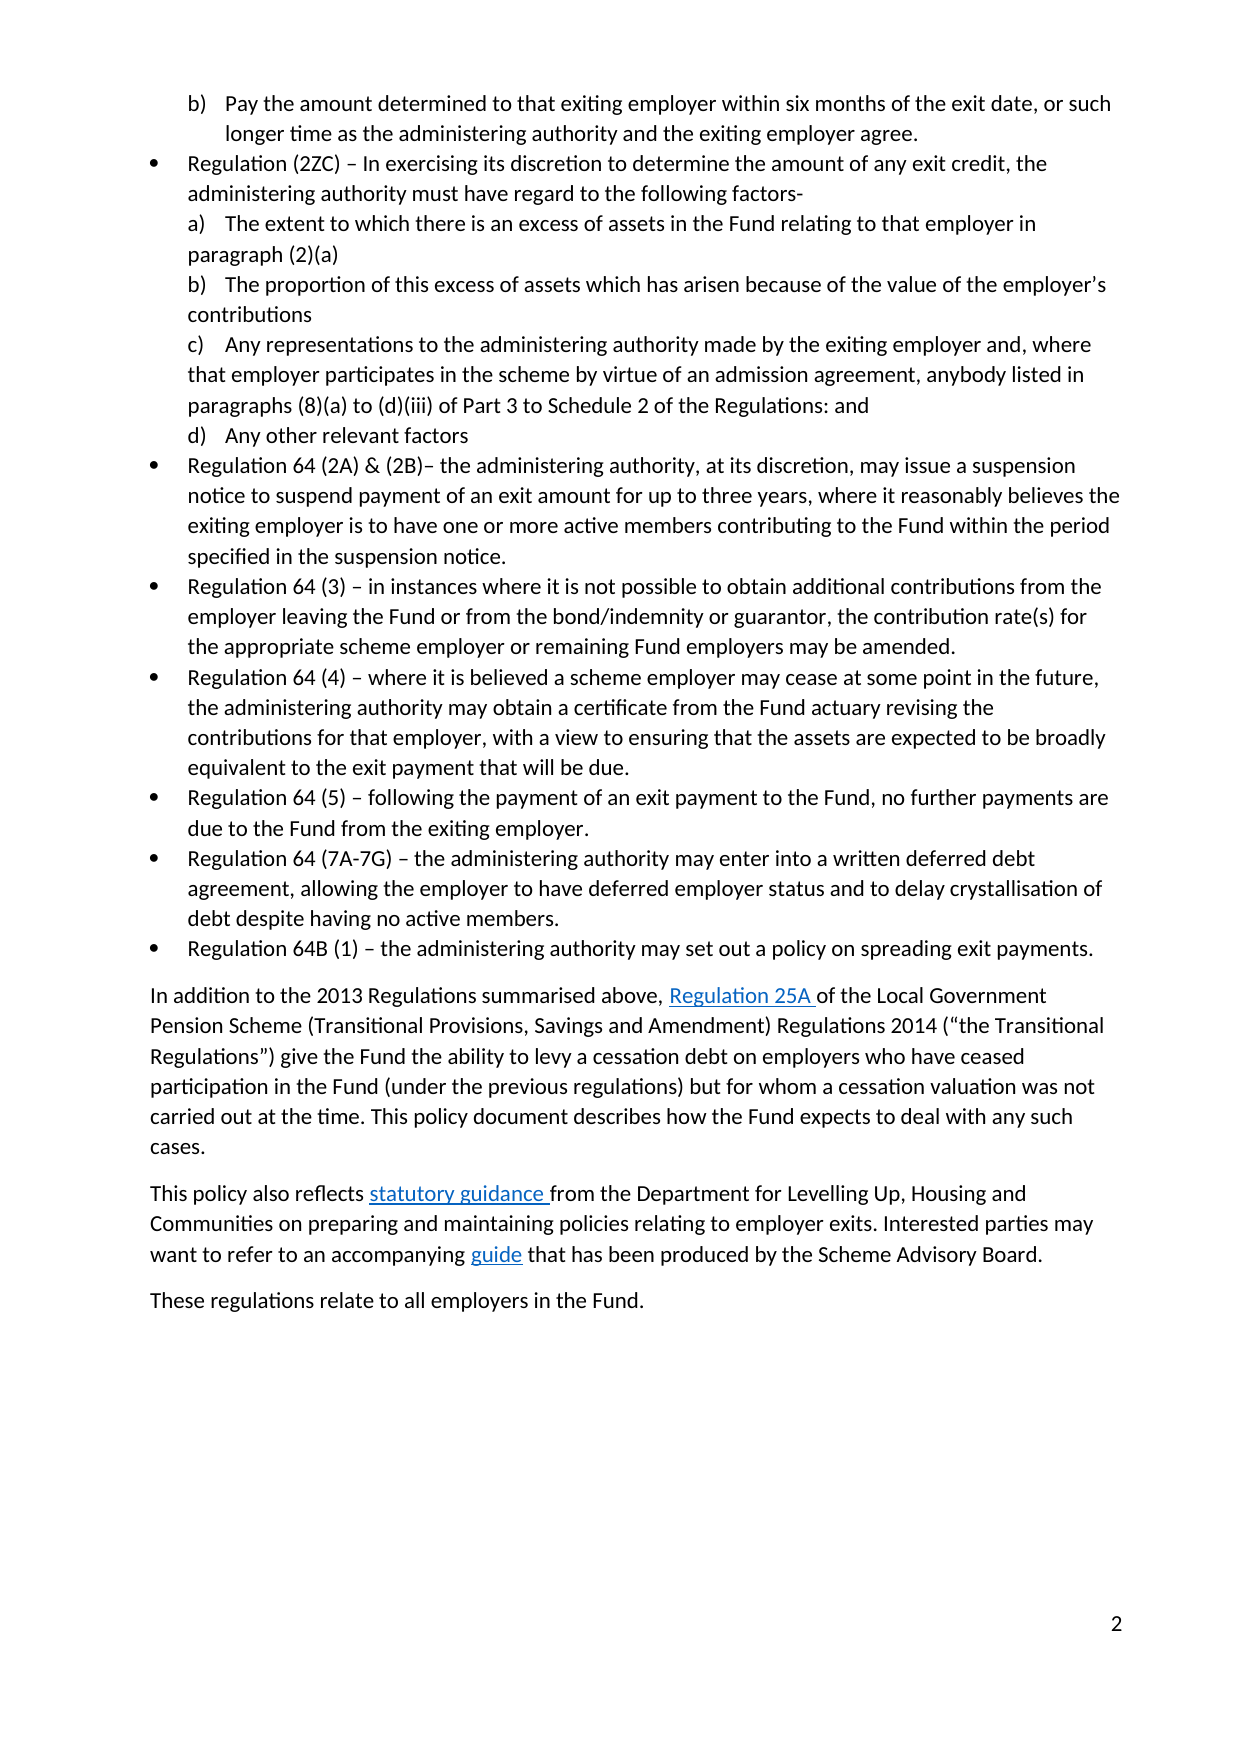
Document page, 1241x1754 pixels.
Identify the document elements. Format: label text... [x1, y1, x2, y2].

text In addition to the 2013 Regulations summarised above, Regulation 25A of the Local Government Pension Scheme (Transitional Provisions, Savings and Amendment) Regulations 2014 (“the Transitional Regulations”) give the Fund the ability to levy a cessation debt on employers who have ceased participation in the Fund (under the previous regulations) but for whom a cessation valuation was not carried out at the time. This policy document describes how the Fund expects to deal with any such cases. [150, 981, 1122, 1160]
list Regulation 64 (5) – following the payment of an exit payment to the Fund, no further payments are due to the Fund from the exiting employer. [150, 783, 1122, 842]
list Regulation 64 (2A) & (2B)– the administering authority, at its discretion, may issue a suspension notice to suspend payment of an exit amount for up to three years, where it reasonably believes the exiting employer is to have one or more active members contributing to the Fund within the period specified in the suspension notice. [150, 451, 1122, 570]
list a) The extent to which there is an excess of assets in the Fund relating to that employer in paragraph (2)(a) [187, 209, 1122, 268]
list b) The proportion of this excess of assets which has arisen because of the value of the employer’s contributions [187, 270, 1122, 328]
list Regulation 64 (4) – where it is believed a scheme employer may cease at some point in the future, the administering authority may obtain a certificate from the Fund actuary revising the contributions for that employer, with a view to ensuring that the assets are expected to be broadly equivalent to the exit payment that will be due. [150, 663, 1122, 781]
text These regulations relate to all employers in the Fund. [150, 1287, 1122, 1314]
list d) Any other relevant factors [187, 421, 1122, 449]
list Regulation 64 (7A-7G) – the administering authority may enter into a written deferred debt agreement, allowing the employer to have deferred employer status and to delay crystallisation of debt despite having no active members. [150, 844, 1122, 932]
list Regulation 64B (1) – the administering authority may set out a policy on spreading exit payments. [150, 934, 1122, 962]
list Pay the amount determined to that exiting employer within six months of the exit date, or such longer time as the administering authority and the exiting employer agree. [187, 89, 1122, 147]
list Regulation 64 (3) – in instances where it is not possible to obtain additional contributions from the employer leaving the Fund or from the bond/indemnity or guarantor, the contribution rate(s) for the appropriate scheme employer or remaining Fund employers may be amended. [150, 572, 1122, 660]
list Regulation (2ZC) – In exercising its discretion to determine the amount of any exit credit, the administering authority must have regard to the following factors- [150, 149, 1122, 207]
list c) Any representations to the administering authority made by the exiting employer and, where that employer participates in the scheme by virtue of an admission agreement, anybody listed in paragraphs (8)(a) to (d)(iii) of Part 3 to Schedule 2 of the Regulations: and [187, 330, 1122, 419]
text This policy also reflects statutory guidance from the Department for Levelling Up, Housing and Communities on preparing and maintaining policies relating to employer exits. Interested parties may want to refer to an accompanying guide that has been produced by the Scheme Advisory Board. [150, 1179, 1122, 1268]
